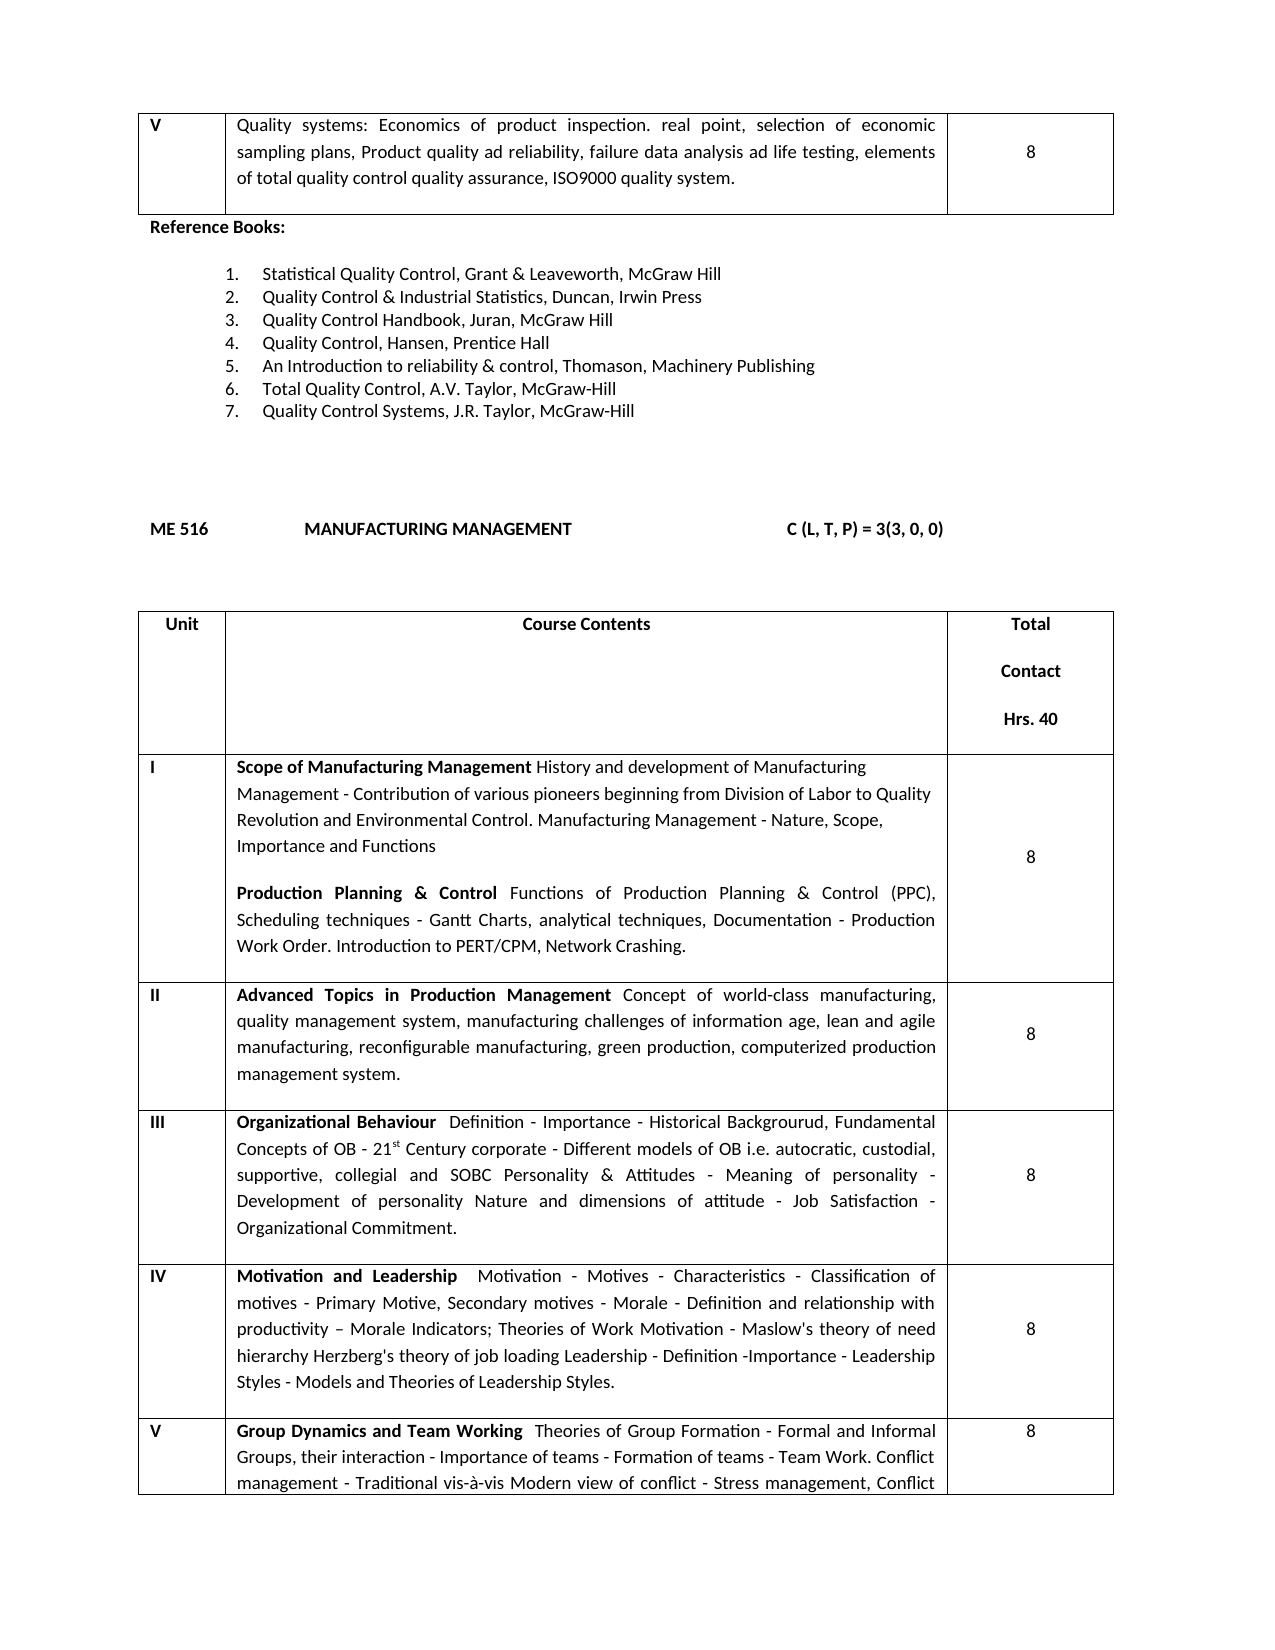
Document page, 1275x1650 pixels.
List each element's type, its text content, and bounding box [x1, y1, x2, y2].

table_cell 8 [948, 1111, 1113, 1264]
table_cell Organizational Behaviour Definition - Importance - Historical Backgrourud, Fundamental Concepts of OB - 21st Century corporate - Different models of i.e. autocratic, custodial, supportive, collegial and SOBC Personality & Attitudes - Meaning of personality - Development of personality Nature and dimensions of attitude - Job Satisfaction - Organizational Commitment. [226, 1111, 947, 1264]
table_cell 8 [948, 983, 1113, 1109]
table_header Course Contents [226, 612, 947, 754]
table_cell II [139, 983, 225, 1109]
table_cell Scope of Manufacturing Management History and development of Manufacturing Management - Contribution of various pioneers beginning from Division of Labor to Quality Revolution and Environmental Control. Manufacturing Management - Nature, Scope, Importance and Functions Production Planning & Control Functions of Production Planning & Control (PPC), Scheduling techniques - Gantt Charts, analytical techniques, Documentation - Production Work Order. Introduction to PERT/CPM, Network Crashing. [226, 755, 947, 982]
table_cell V [139, 114, 225, 214]
list Quality Control, Hansen, Prentice Hall [225, 331, 1125, 354]
table_cell III [139, 1111, 225, 1264]
table_cell 8 [948, 755, 1113, 982]
table_cell I [139, 755, 225, 982]
table_header Unit [139, 612, 225, 754]
list Quality Control Handbook, Juran, McGraw Hill [225, 308, 1125, 331]
table_cell Advanced Topics in Production Management Concept of world-class manufacturing, quality management system, manufacturing challenges of information age, lean and agile manufacturing, reconfigurable manufacturing, green production, computerized production management system. [226, 983, 947, 1109]
list An Introduction to reliability & control, Thomason, Machinery Publishing [225, 354, 1125, 377]
table_cell Motivation and Leadership Motivation - Motives - Characteristics - Classification of motives - Primary Motive, Secondary motives - Morale - Definition and relationship with productivity – Morale Indicators; Theories of Work Motivation - Maslow's theory of need hierarchy Herzberg's theory of job loading Leadership - Definition -Importance - Leadership Styles - Models and Theories of Leadership Styles. [226, 1265, 947, 1418]
text ME 516 MANUFACTURING MANAGEMENT C (L, T, P) = 3(3, 0, 0) [150, 517, 1125, 540]
list Total Quality Control, A.V. Taylor, McGraw-Hill [225, 377, 1125, 399]
list Quality Control & Industrial Statistics, , Irwin Press [225, 285, 1125, 308]
text Reference Books: [150, 215, 1125, 238]
table_cell Quality systems: Economics of product inspection. real point, selection of economic sampling plans, Product quality ad reliability, failure data analysis ad life testing, elements of total quality control quality assurance, ISO9000 quality system. [226, 114, 947, 214]
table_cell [226, 1419, 947, 1494]
table_cell 8 [948, 114, 1113, 214]
table_cell V [139, 1419, 225, 1494]
table_header Total Contact Hrs. 40 [948, 612, 1113, 754]
table_cell 8 [948, 1419, 1113, 1494]
list Quality Control Systems, J.R. Taylor, McGraw-Hill [225, 399, 1125, 422]
table_cell 8 [948, 1265, 1113, 1418]
list Statistical Quality Control, Grant & Leaveworth, McGraw Hill [225, 262, 1125, 285]
table_cell IV [139, 1265, 225, 1418]
